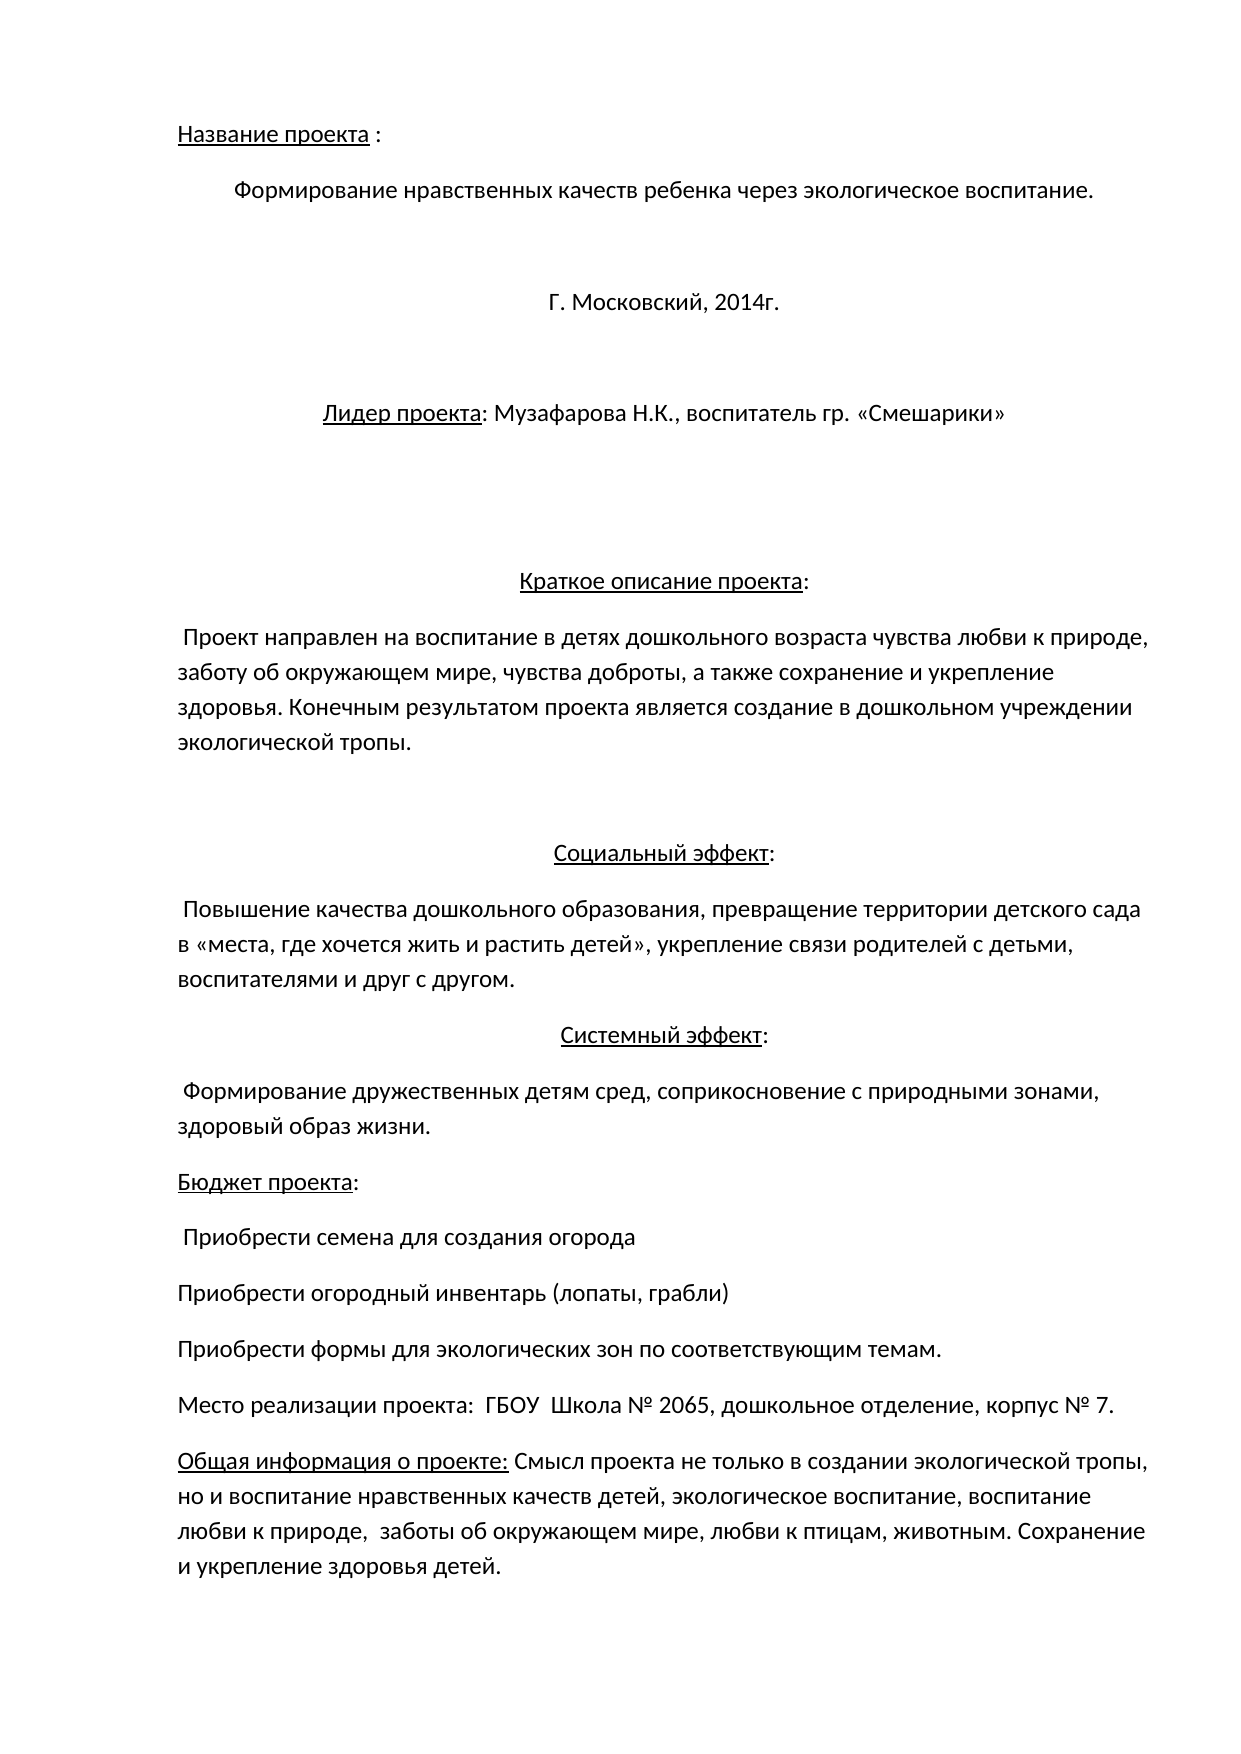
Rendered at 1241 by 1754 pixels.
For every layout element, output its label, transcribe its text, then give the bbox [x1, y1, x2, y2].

text Общая информация о проекте: Смысл проекта не только в создании экологической тропы, но и воспитание нравственных качеств детей, экологическое воспитание, воспитание любви к природе, заботы об окружающем мире, любви к птицам, животным. Сохранение и укрепление здоровья детей. [177, 1445, 1152, 1580]
text Приобрести формы для экологических зон по соответствующим темам. [177, 1333, 1152, 1364]
text Г. Московский, 2014г. [177, 286, 1152, 316]
text Формирование дружественных детям сред, соприкосновение с природными зонами, здоровый образ жизни. [177, 1075, 1152, 1140]
text Социальный эффект: [177, 837, 1152, 868]
text Название проекта : [177, 118, 1152, 149]
text Краткое описание проекта: [177, 565, 1152, 595]
text Проект направлен на воспитание в детях дошкольного возраста чувства любви к природе, заботу об окружающем мире, чувства доброты, а также сохранение и укрепление здоровья. Конечным результатом проекта является создание в дошкольном учреждении экологической тропы. [177, 621, 1152, 756]
text Повышение качества дошкольного образования, превращение территории детского сада в «места, где хочется жить и растить детей», укрепление связи родителей с детьми, воспитателями и друг с другом. [177, 893, 1152, 994]
text Формирование нравственных качеств ребенка через экологическое воспитание. [177, 174, 1152, 204]
text Лидер проекта: Музафарова Н.К., воспитатель гр. «Смешарики» [177, 397, 1152, 428]
text Приобрести семена для создания огорода [177, 1221, 1152, 1252]
text Бюджет проекта: [177, 1166, 1152, 1196]
text Приобрести огородный инвентарь (лопаты, грабли) [177, 1277, 1152, 1308]
text Системный эффект: [177, 1019, 1152, 1049]
text Место реализации проекта: ГБОУ Школа № 2065, дошкольное отделение, корпус № 7. [177, 1389, 1152, 1419]
